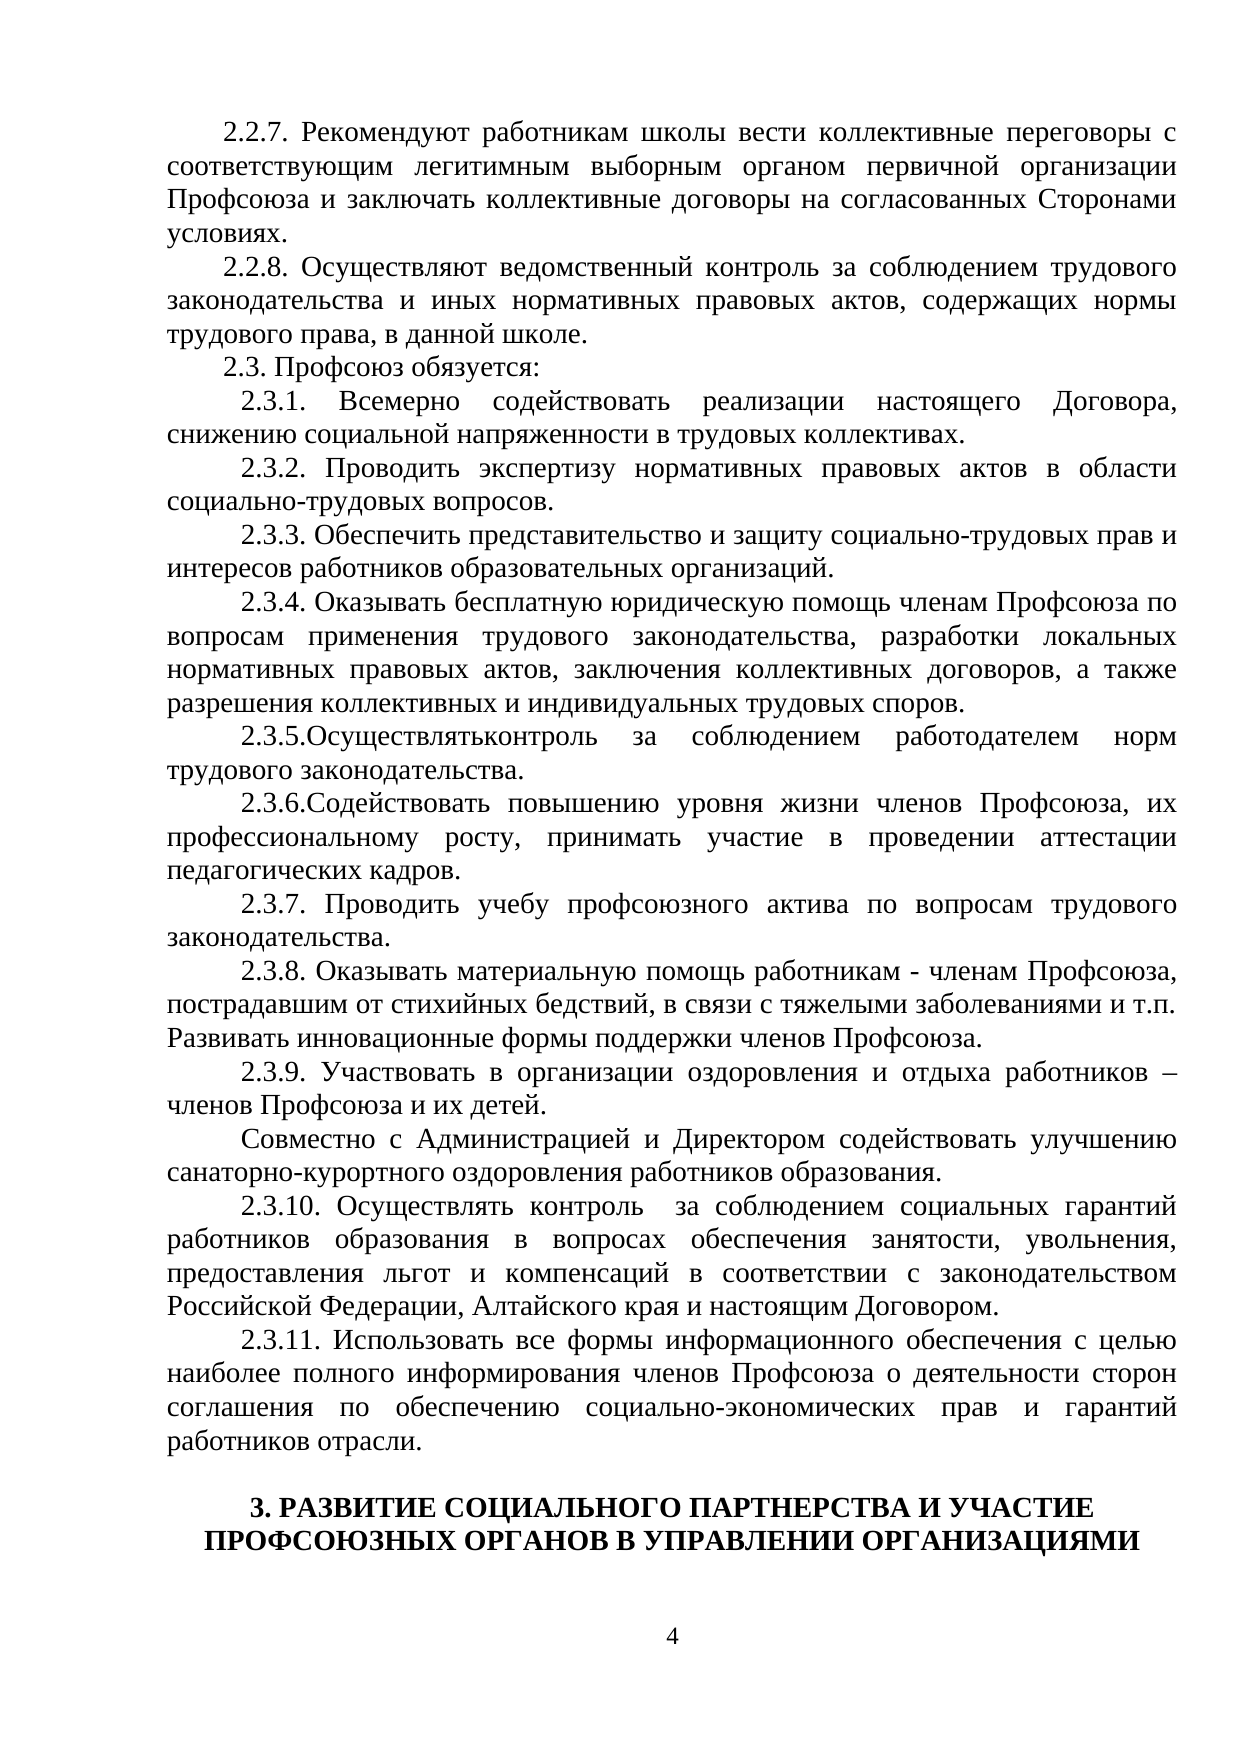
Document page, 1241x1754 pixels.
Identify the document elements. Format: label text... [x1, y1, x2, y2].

text 3. РАЗВИТИЕ СОЦИАЛЬНОГО ПАРТНЕРСТВА И УЧАСТИЕ ПРОФСОЮЗНЫХ ОРГАНОВ В УПРАВЛЕНИИ ОРГАНИЗАЦИЯМИ [167, 1490, 1178, 1557]
text 2.3.5.Осуществлятьконтроль за соблюдением работодателем норм трудового законодательства. [167, 718, 1178, 785]
text 2.3.1. Всемерно содействовать реализации настоящего Договора, снижению социальной напряженности в трудовых коллективах. [167, 383, 1178, 450]
text 2.2.8. Осуществляют ведомственный контроль за соблюдением трудового законодательства и иных нормативных правовых актов, содержащих нормы трудового права, в данной школе. [167, 249, 1178, 349]
text 2.3. Профсоюз обязуется: [167, 349, 1178, 383]
text 2.2.7. Рекомендуют работникам школы вести коллективные переговоры с соответствующим легитимным выборным органом первичной организации Профсоюза и заключать коллективные договоры на согласованных Сторонами условиях. [167, 114, 1178, 249]
text 2.3.7. Проводить учебу профсоюзного актива по вопросам трудового законодательства. [167, 886, 1178, 953]
text Совместно с Администрацией и Директором содействовать улучшению санаторно-курортного оздоровления работников образования. [167, 1121, 1178, 1188]
text 2.3.3. Обеспечить представительство и защиту социально-трудовых прав и интересов работников образовательных организаций. [167, 517, 1178, 584]
text 2.3.4. Оказывать бесплатную юридическую помощь членам Профсоюза по вопросам применения трудового законодательства, разработки локальных нормативных правовых актов, заключения коллективных договоров, а также разрешения коллективных и индивидуальных трудовых споров. [167, 584, 1178, 718]
text 2.3.8. Оказывать материальную помощь работникам - членам Профсоюза, пострадавшим от стихийных бедствий, в связи с тяжелыми заболеваниями и т.п. Развивать инновационные формы поддержки членов Профсоюза. [167, 953, 1178, 1054]
text 2.3.11. Использовать все формы информационного обеспечения с целью наиболее полного информирования членов Профсоюза о деятельности сторон соглашения по обеспечению социально-экономических прав и гарантий работников отрасли. [167, 1322, 1178, 1456]
text 2.3.10. Осуществлять контроль за соблюдением социальных гарантий работников образования в вопросах обеспечения занятости, увольнения, предоставления льгот и компенсаций в соответствии с законодательством Российской Федерации, Алтайского края и настоящим Договором. [167, 1188, 1178, 1322]
text 2.3.6.Содействовать повышению уровня жизни членов Профсоюза, их профессиональному росту, принимать участие в проведении аттестации педагогических кадров. [167, 785, 1178, 886]
text 2.3.9. Участвовать в организации оздоровления и отдыха работников – членов Профсоюза и их детей. [167, 1054, 1178, 1121]
text 2.3.2. Проводить экспертизу нормативных правовых актов в области социально-трудовых вопросов. [167, 450, 1178, 517]
